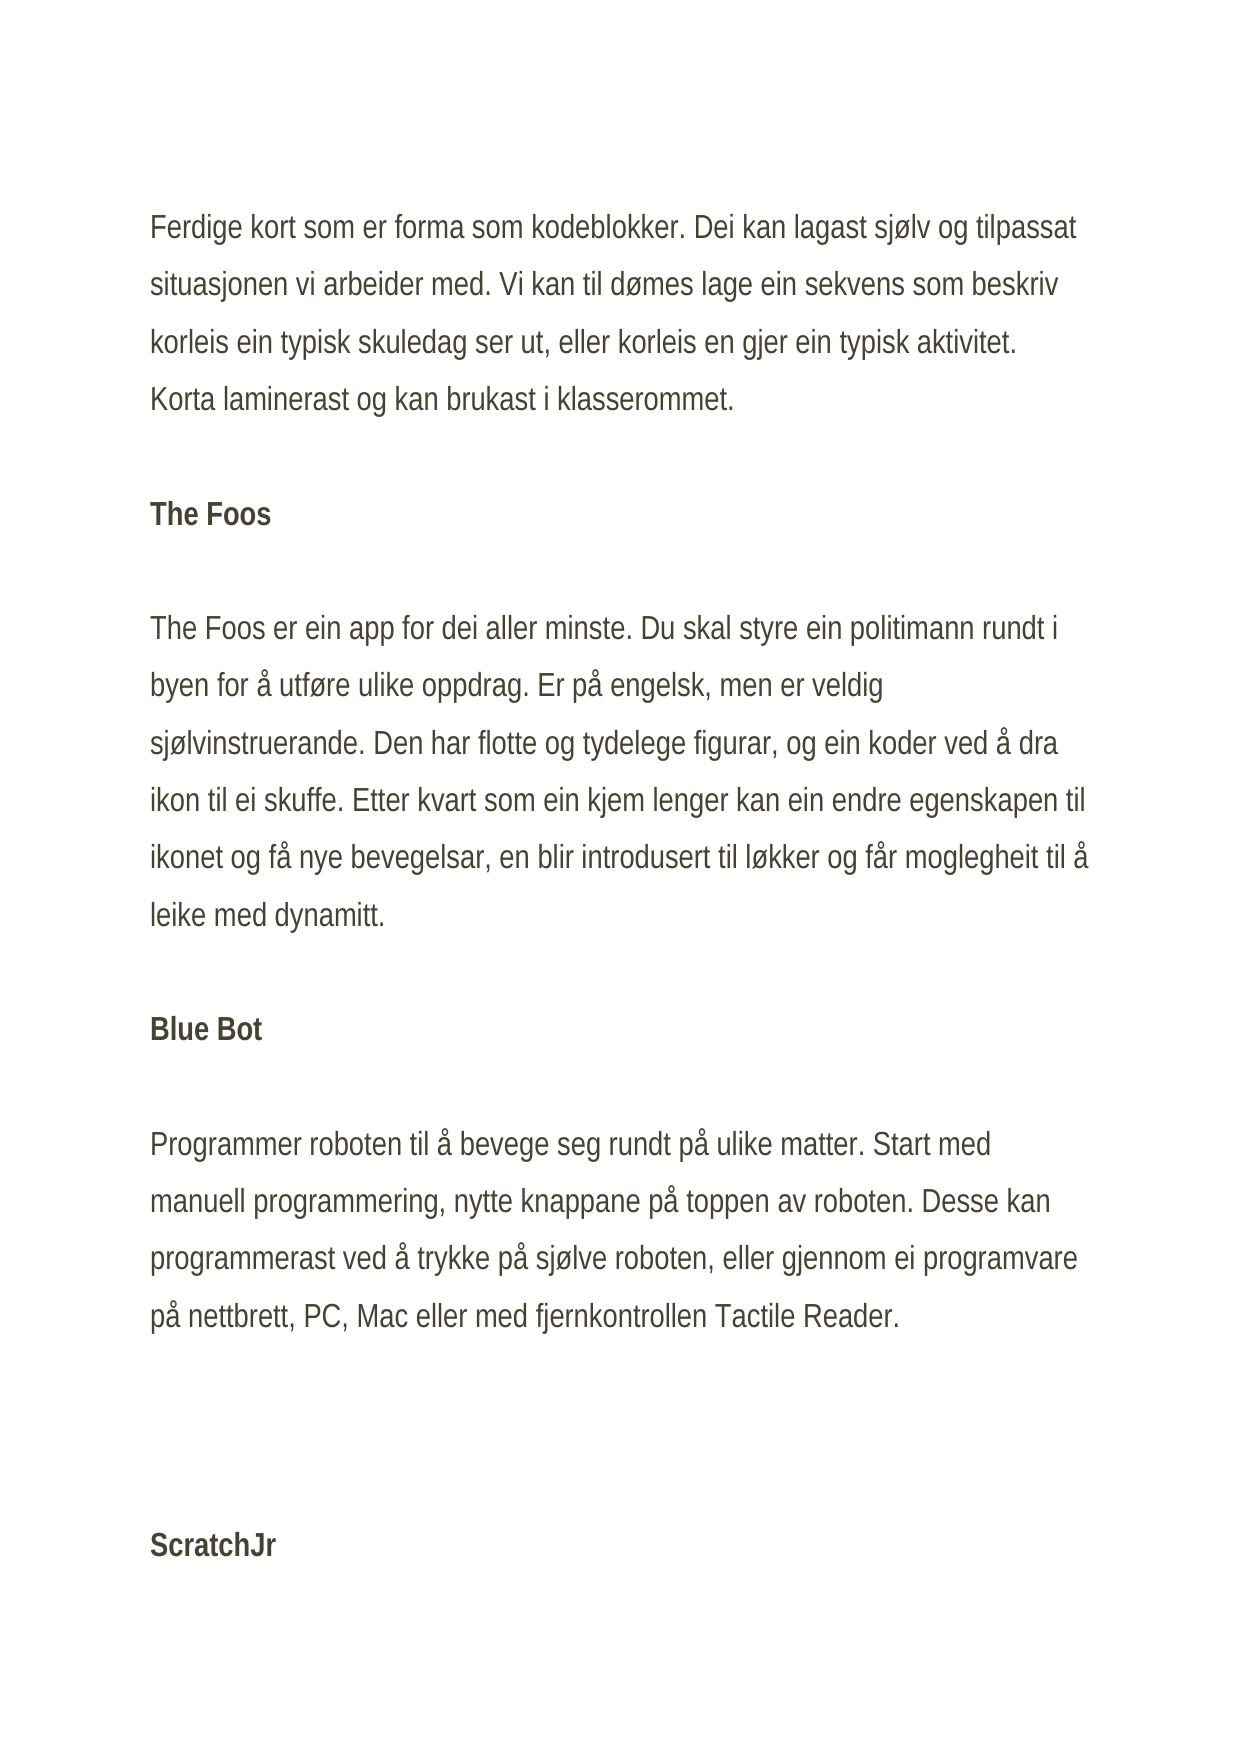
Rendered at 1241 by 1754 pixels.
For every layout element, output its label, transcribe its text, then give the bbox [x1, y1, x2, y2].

text Blue Bot [150, 1009, 1090, 1048]
text ScratchJr [150, 1525, 1090, 1563]
text Programmer roboten til å bevege seg rundt på ulike matter. Start med manuell programmering, nytte knappane på toppen av roboten. Desse kan programmerast ved å trykke på sjølve roboten, eller gjennom ei programvare på nettbrett, PC, Mac eller med fjernkontrollen Tactile Reader. [150, 1124, 1090, 1334]
text Korta laminerast og kan brukast i klasserommet. [150, 379, 1090, 417]
text The Foos er ein app for dei aller minste. Du skal styre ein politimann rundt i byen for å utføre ulike oppdrag. Er på engelsk, men er veldig sjølvinstruerande. Den har flotte og tydelege figurar, og ein koder ved å dra ikon til ei skuffe. Etter kvart som ein kjem lenger kan ein endre egenskapen til ikonet og få nye bevegelsar, en blir introdusert til løkker og får moglegheit til å leike med dynamitt. [150, 608, 1090, 933]
text The Foos [150, 494, 1090, 532]
text Ferdige kort som er forma som kodeblokker. Dei kan lagast sjølv og tilpassat situasjonen vi arbeider med. Vi kan til dømes lage ein sekvens som beskriv korleis ein typisk skuledag ser ut, eller korleis en gjer ein typisk aktivitet. [150, 207, 1090, 360]
